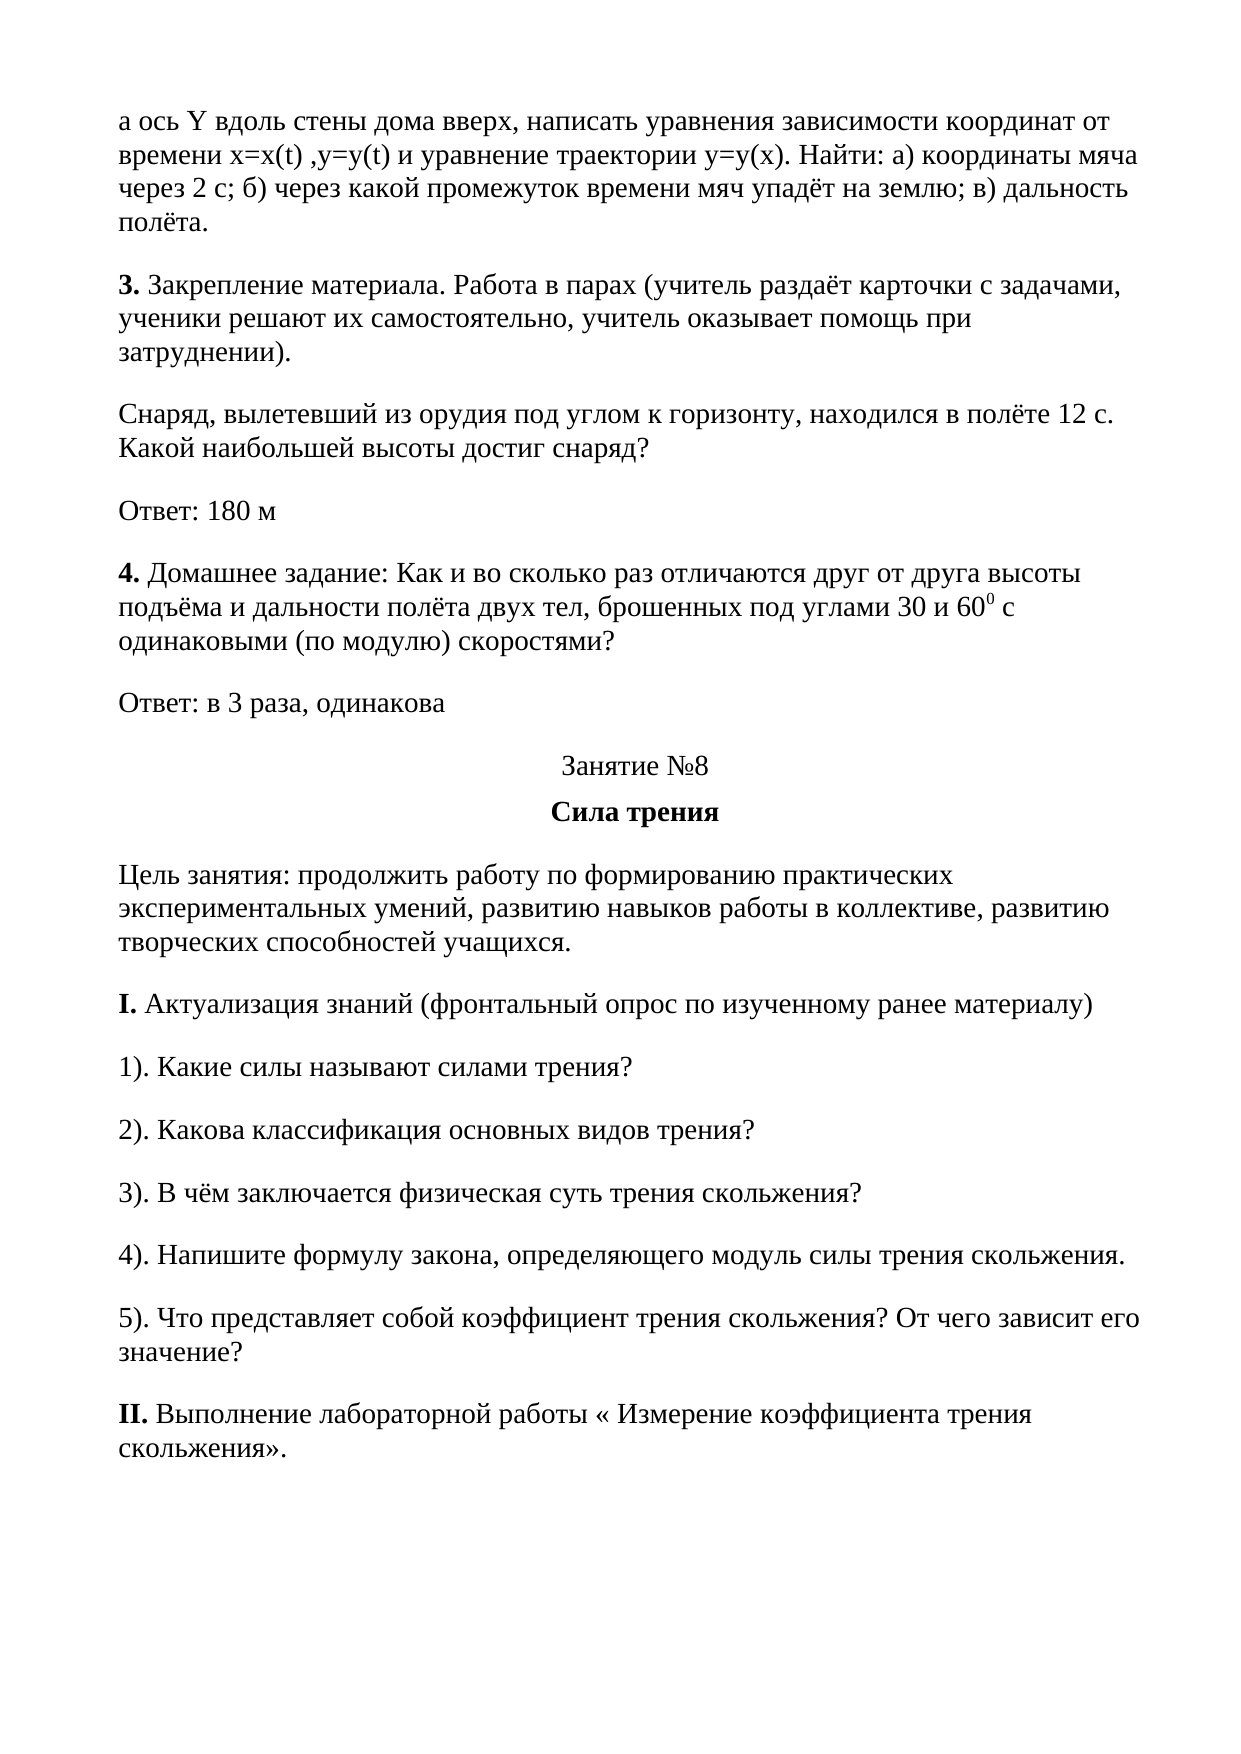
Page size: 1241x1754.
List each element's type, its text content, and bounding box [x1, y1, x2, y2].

text Ответ: 180 м [118, 493, 1152, 526]
text Снаряд, вылетевший из орудия под углом к горизонту, находился в полёте 12 с. Какой наибольшей высоты достиг снаряд? [118, 397, 1152, 464]
text 3). В чём заключается физическая суть трения скольжения? [118, 1175, 1152, 1208]
text 5). Что представляет собой коэффициент трения скольжения? От чего зависит его значение? [118, 1300, 1152, 1367]
text I. Актуализация знаний (фронтальный опрос по изученному ранее материалу) [118, 987, 1152, 1020]
text 2). Какова классификация основных видов трения? [118, 1112, 1152, 1146]
text II. Выполнение лабораторной работы « Измерение коэффициента трения скольжения». [118, 1396, 1152, 1463]
text 4). Напишите формулу закона, определяющего модуль силы трения скольжения. [118, 1237, 1152, 1271]
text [118, 103, 1152, 238]
text Цель занятия: продолжить работу по формированию практических экспериментальных умений, развитию навыков работы в коллективе, развитию творческих способностей учащихся. [118, 857, 1152, 957]
text Ответ: в 3 раза, одинакова [118, 685, 1152, 719]
text 1). Какие силы называют силами трения? [118, 1049, 1152, 1083]
text 4. Домашнее задание: Как и во сколько раз отличаются друг от друга высоты подъёма и дальности полёта двух тел, брошенных под углами 30 и 600 c одинаковыми (по модулю) скоростями? [118, 556, 1152, 656]
text Сила трения [118, 794, 1152, 828]
text Занятие №8 [118, 748, 1152, 782]
text 3. Закрепление материала. Работа в парах (учитель раздаёт карточки с задачами, ученики решают их самостоятельно, учитель оказывает помощь при затруднении). [118, 267, 1152, 367]
